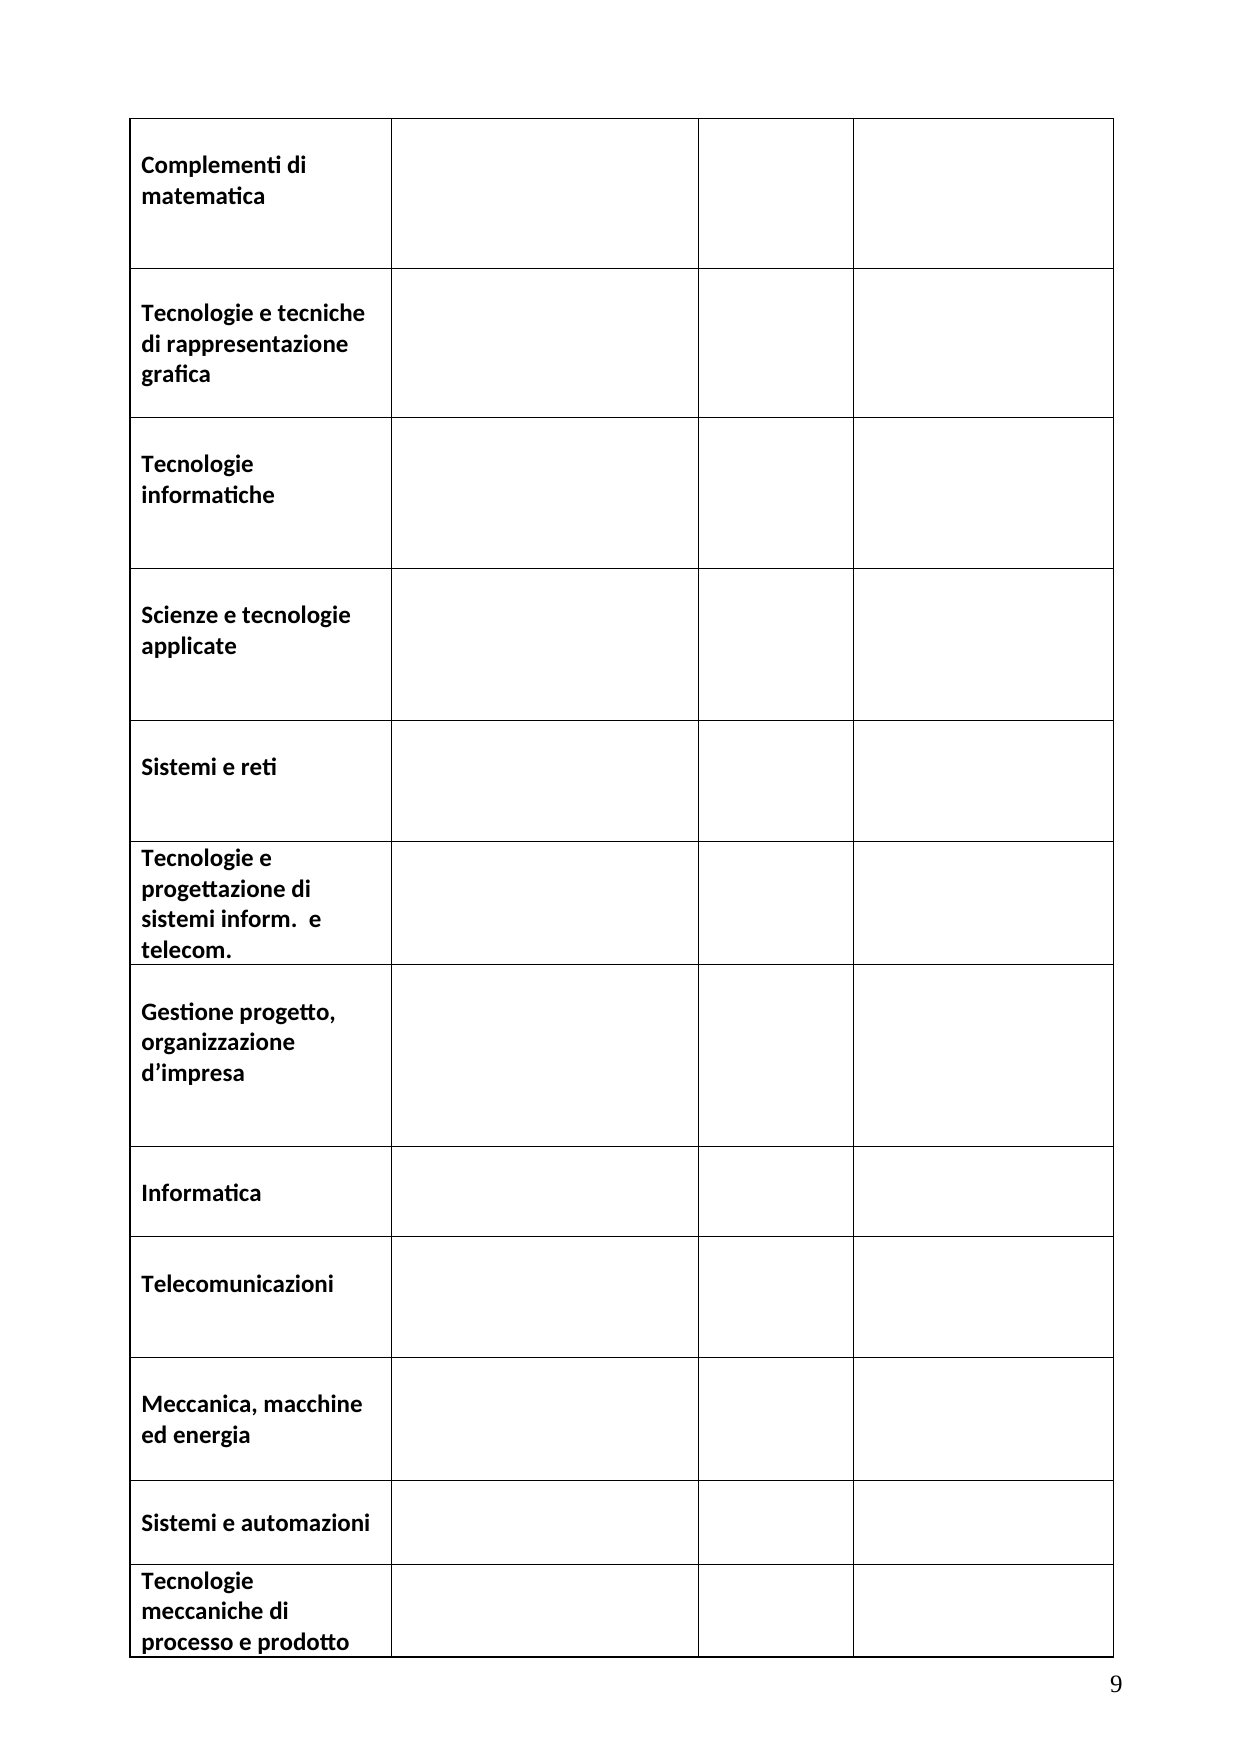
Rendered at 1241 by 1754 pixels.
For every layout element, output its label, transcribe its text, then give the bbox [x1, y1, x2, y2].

table_cell [854, 1237, 1113, 1357]
table_cell [699, 269, 853, 417]
table_cell [854, 965, 1113, 1146]
table_cell [699, 1237, 853, 1357]
table_cell Scienze e tecnologie applicate [131, 569, 391, 720]
table_cell [392, 965, 698, 1146]
table_cell [392, 721, 698, 841]
table_cell [854, 269, 1113, 417]
table_cell Gestione progetto, organizzazione d’impresa [131, 965, 391, 1146]
table_cell [699, 418, 853, 568]
table_cell Sistemi e reti [131, 721, 391, 841]
table_cell [392, 119, 698, 267]
table_cell [854, 721, 1113, 841]
table_cell [854, 119, 1113, 267]
table_cell Telecomunicazioni [131, 1237, 391, 1357]
table_cell Tecnologie e tecniche di rappresentazione grafica [131, 269, 391, 417]
table_cell [699, 1565, 853, 1656]
table_cell [392, 269, 698, 417]
table_cell Tecnologie meccaniche di processo e prodotto [131, 1565, 391, 1656]
table_cell [699, 569, 853, 720]
table_cell Meccanica, macchine ed energia [131, 1358, 391, 1480]
table_cell [392, 1147, 698, 1236]
table_cell [699, 721, 853, 841]
table_cell [854, 842, 1113, 964]
table_cell [699, 1481, 853, 1564]
table_cell [699, 965, 853, 1146]
table_cell [854, 1147, 1113, 1236]
table_cell [854, 1358, 1113, 1480]
table_cell [854, 1481, 1113, 1564]
table_cell Tecnologie informatiche [131, 418, 391, 568]
table_cell Sistemi e automazioni [131, 1481, 391, 1564]
table_cell [699, 842, 853, 964]
table_cell [699, 1358, 853, 1480]
table_cell [854, 418, 1113, 568]
table_cell [392, 842, 698, 964]
table_cell [854, 569, 1113, 720]
table_cell [392, 569, 698, 720]
table_cell Informatica [131, 1147, 391, 1236]
table_cell [699, 119, 853, 267]
table_cell [854, 1565, 1113, 1656]
table_cell [392, 1358, 698, 1480]
table_cell Complementi di matematica [131, 119, 391, 267]
table_cell [699, 1147, 853, 1236]
table_cell [392, 418, 698, 568]
table_cell [392, 1237, 698, 1357]
table_cell [392, 1481, 698, 1564]
table_cell Tecnologie e progettazione di sistemi inform. e telecom. [131, 842, 391, 964]
table_cell [392, 1565, 698, 1656]
